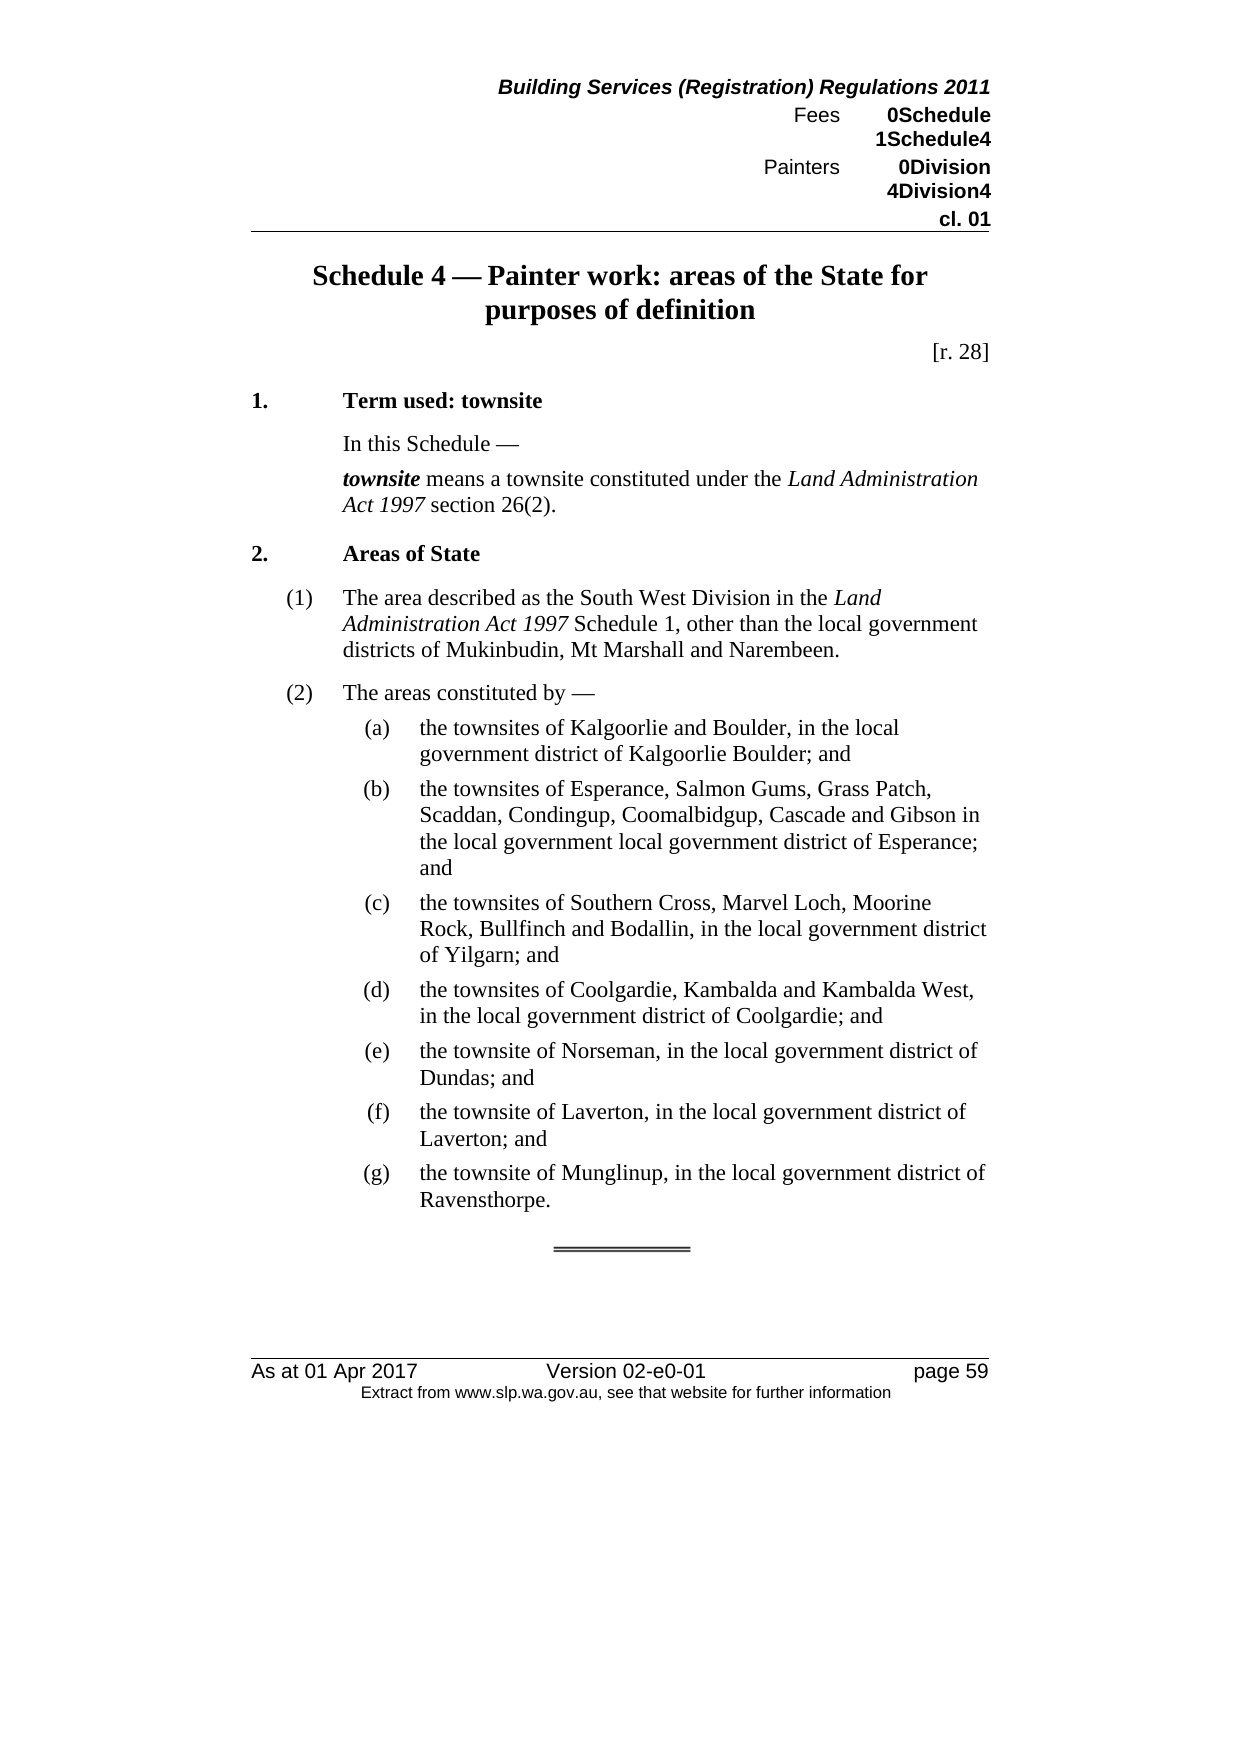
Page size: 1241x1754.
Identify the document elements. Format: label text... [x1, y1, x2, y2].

text (a) the townsites of and , in the local government district of Kalgoorlie Boulder; and [251, 714, 989, 767]
subtitle 1. Term used: townsite [251, 387, 989, 413]
subtitle Schedule 4 — Painter work: areas of the State for purposes of definition [251, 258, 989, 325]
text townsite means a townsite constituted under the Land Administration Act 1997 section 26(2). [251, 465, 989, 518]
text (2) The areas constituted by — [251, 679, 989, 706]
text [r. 28] [251, 338, 989, 364]
text (b) the townsites of Esperance, Salmon Gums, Grass Patch, Scaddan, Condingup, Coomalbidgup, Cascade and Gibson in the local government local government district of Esperance; and [251, 775, 989, 880]
text (c) the townsites of Southern Cross, Marvel Loch, Moorine Rock, Bullfinch and Bodallin, in the local government district of Yilgarn; and [251, 889, 989, 968]
text (e) the townsite of Norseman, in the local government district of Dundas; and [251, 1037, 989, 1090]
text In this Schedule — [251, 430, 989, 457]
text (1) The area described as the South West Division in the Land Administration Act 1997 Schedule 1, other than the local government districts of Mukinbudin, Mt Marshall and Narembeen. [251, 583, 989, 663]
picture [543, 1237, 697, 1265]
subtitle 2. Areas of State [251, 541, 989, 567]
text (f) the townsite of Laverton, in the local government district of Laverton; and [251, 1098, 989, 1151]
text (g) the townsite of Munglinup, in the local government district of Ravensthorpe. [251, 1159, 989, 1212]
text (d) the townsites of Coolgardie, Kambalda and Kambalda West, in the local government district of Coolgardie; and [251, 976, 989, 1029]
